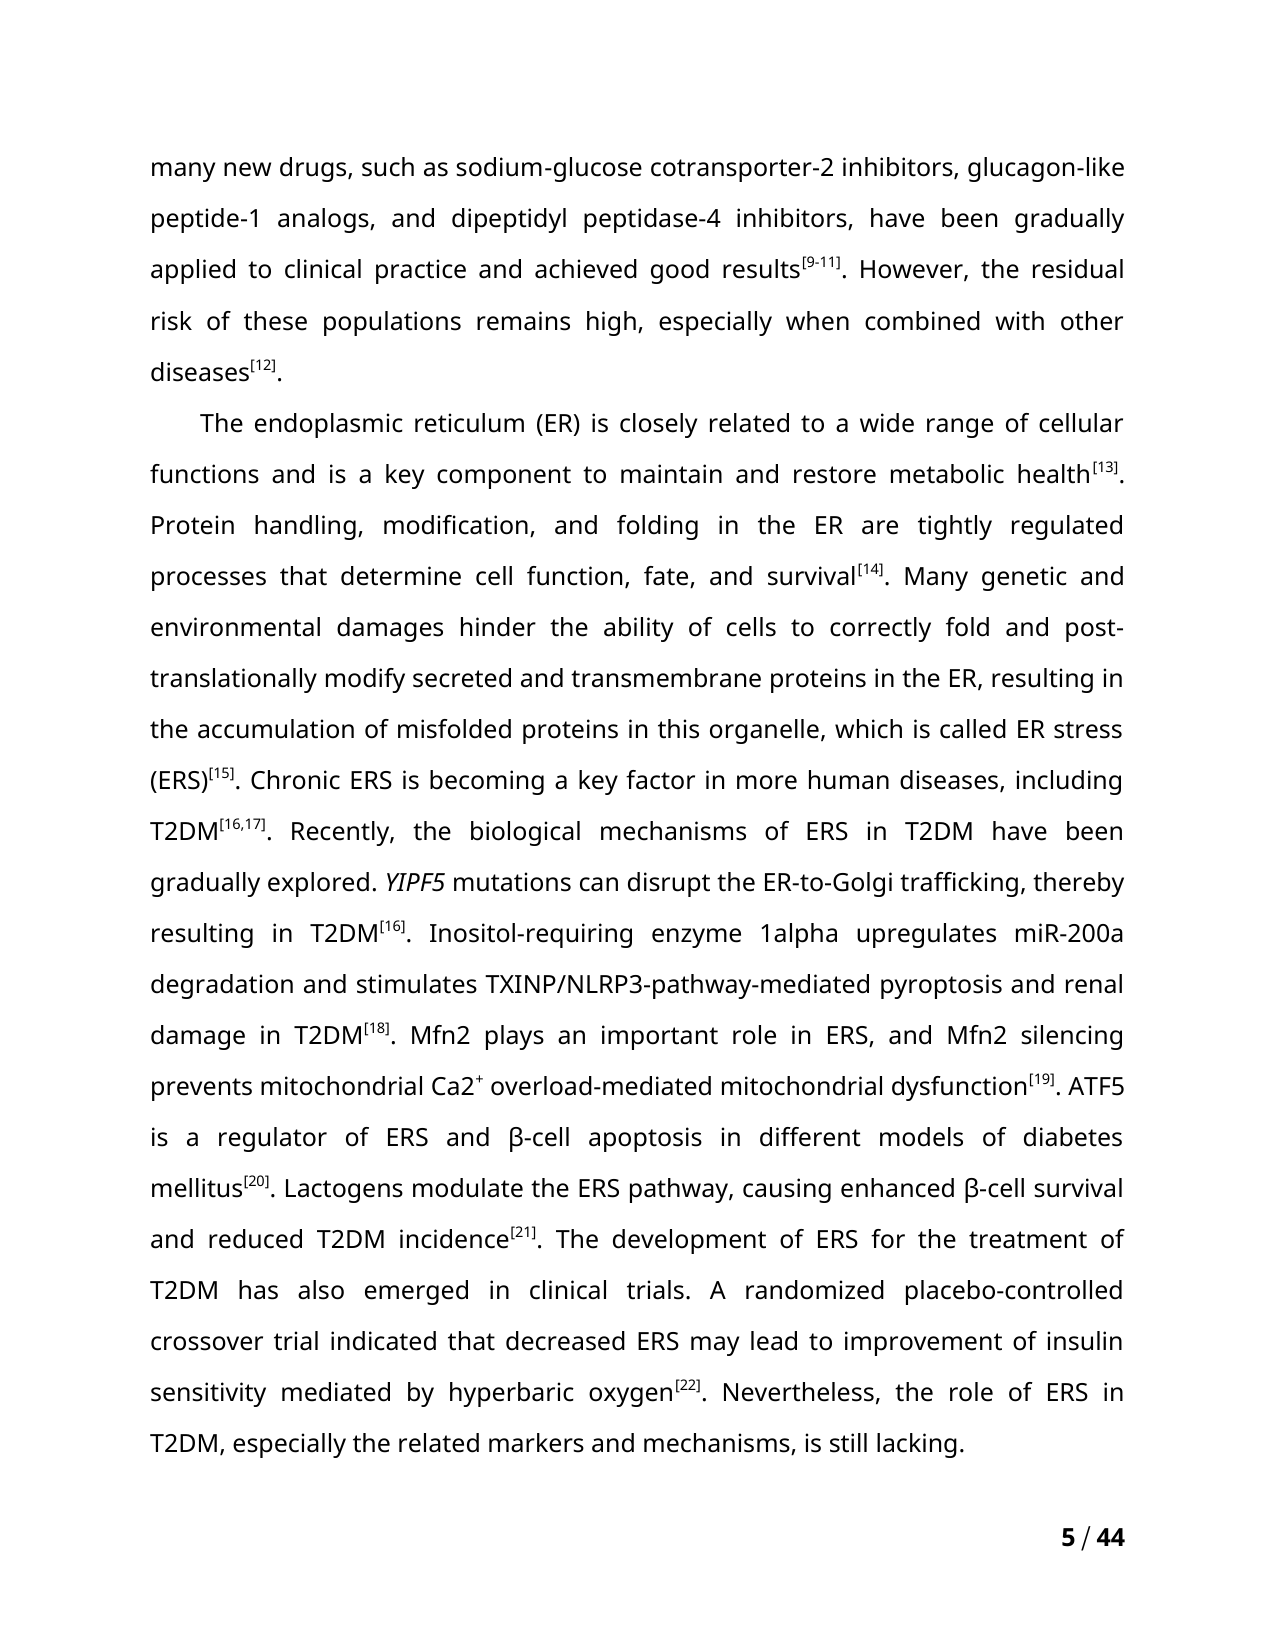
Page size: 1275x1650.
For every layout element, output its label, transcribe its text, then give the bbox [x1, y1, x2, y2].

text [150, 150, 1125, 388]
text The endoplasmic reticulum (ER) is closely related to a wide range of cellular functions and is a key component to maintain and restore metabolic health[13]. Protein handling, modification, and folding in the ER are tightly regulated processes that determine cell function, fate, and survival[14]. Many genetic and environmental damages hinder the ability of cells to correctly fold and post-translationally modify secreted and transmembrane proteins in the ER, resulting in the accumulation of misfolded proteins in this organelle, which is called ER stress (ERS)[15]. Chronic ERS is becoming a key factor in more human diseases, including T2DM[16,17]. Recently, the biological mechanisms of ERS in T2DM have been gradually explored. YIPF5 mutations can disrupt the ER-to-Golgi trafficking, thereby resulting in T2DM[16]. Inositol-requiring enzyme 1alpha upregulates miR-200a degradation and stimulates TXINP/NLRP3-pathway-mediated pyroptosis and renal damage in T2DM[18]. Mfn2 plays an important role in ERS, and Mfn2 silencing prevents mitochondrial Ca2+ overload-mediated mitochondrial dysfunction[19]. ATF5 is a regulator of ERS and β-cell apoptosis in different models of diabetes mellitus[20]. Lactogens modulate the ERS pathway, causing enhanced β-cell survival and reduced T2DM incidence[21]. The development of ERS for the treatment of T2DM has also emerged in clinical trials. A randomized placebo-controlled crossover trial indicated that decreased ERS may lead to improvement of insulin sensitivity mediated by hyperbaric oxygen[22]. Nevertheless, the role of ERS in T2DM, especially the related markers and mechanisms, is still lacking. [150, 405, 1125, 1460]
